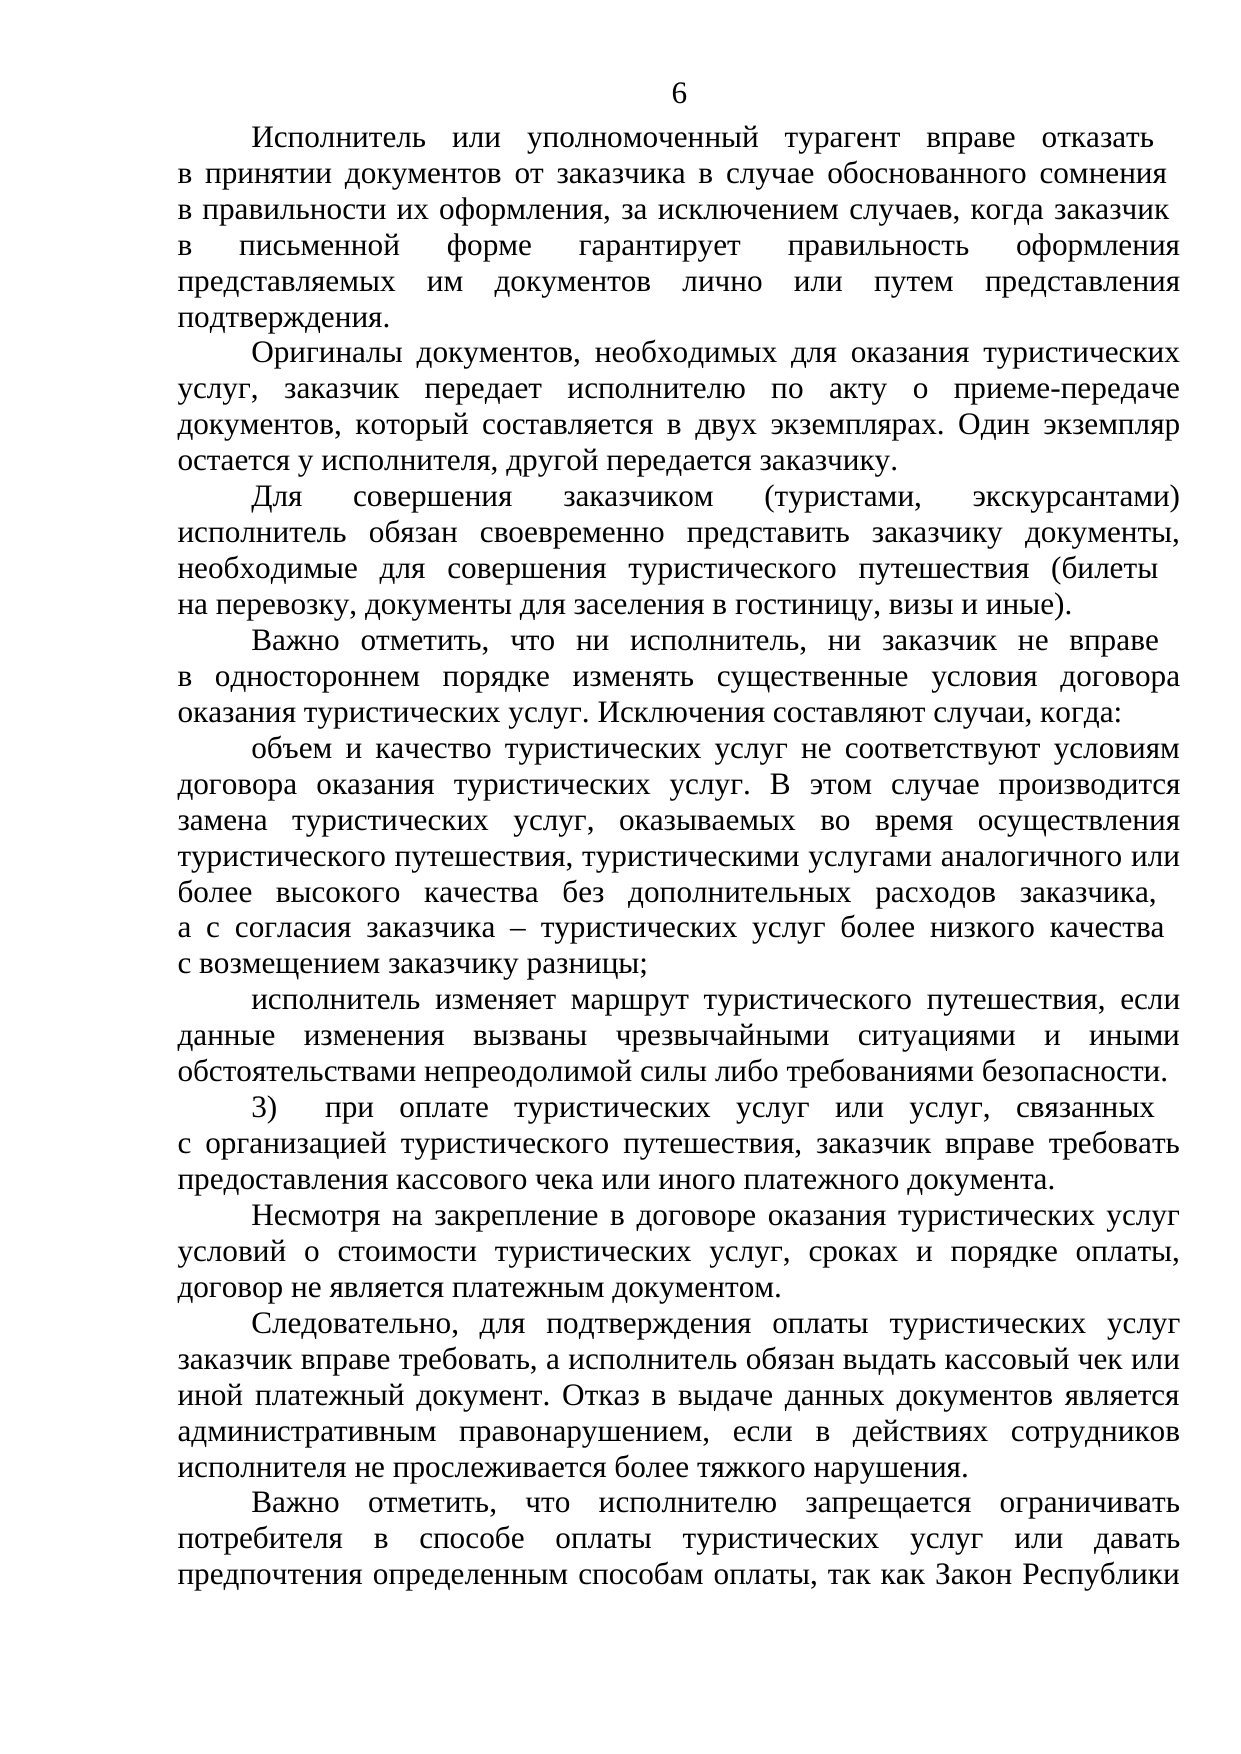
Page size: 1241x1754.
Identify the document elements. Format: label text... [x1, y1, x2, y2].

text Исполнитель или уполномоченный турагент вправе отказать в принятии документов от заказчика в случае обоснованного сомнения в правильности их оформления, за исключением случаев, когда заказчик в письменной форме гарантирует правильность оформления представляемых им документов лично или путем представления подтверждения. [177, 118, 1181, 334]
text объем и качество туристических услуг не соответствуют условиям договора оказания туристических услуг. В этом случае производится замена туристических услуг, оказываемых во время осуществления туристического путешествия, туристическими услугами аналогичного или более высокого качества без дополнительных расходов заказчика, а с согласия заказчика – туристических услуг более низкого качества с возмещением заказчику разницы; [177, 729, 1181, 981]
text Для совершения заказчиком (туристами, экскурсантами) исполнитель обязан своевременно представить заказчику документы, необходимые для совершения туристического путешествия (билеты на перевозку, документы для заселения в гостиницу, визы и иные). [177, 477, 1181, 621]
text Несмотря на закрепление в договоре оказания туристических услуг условий о стоимости туристических услуг, сроках и порядке оплаты, договор не является платежным документом. [177, 1196, 1181, 1304]
text Важно отметить, что ни исполнитель, ни заказчик не вправе в одностороннем порядке изменять существенные условия договора оказания туристических услуг. Исключения составляют случаи, когда: [177, 621, 1181, 729]
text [177, 1484, 1181, 1592]
text Оригиналы документов, необходимых для оказания туристических услуг, заказчик передает исполнителю по акту о приеме-передаче документов, который составляется в двух экземплярах. Один экземпляр остается у исполнителя, другой передается заказчику. [177, 334, 1181, 477]
text 3) при оплате туристических услуг или услуг, связанных с организацией туристического путешествия, заказчик вправе требовать предоставления кассового чека или иного платежного документа. [177, 1088, 1181, 1196]
text исполнитель изменяет маршрут туристического путешествия, если данные изменения вызваны чрезвычайными ситуациями и иными обстоятельствами непреодолимой силы либо требованиями безопасности. [177, 981, 1181, 1088]
text Следовательно, для подтверждения оплаты туристических услуг заказчик вправе требовать, а исполнитель обязан выдать кассовый чек или иной платежный документ. Отказ в выдаче данных документов является административным правонарушением, если в действиях сотрудников исполнителя не прослеживается более тяжкого нарушения. [177, 1304, 1181, 1484]
